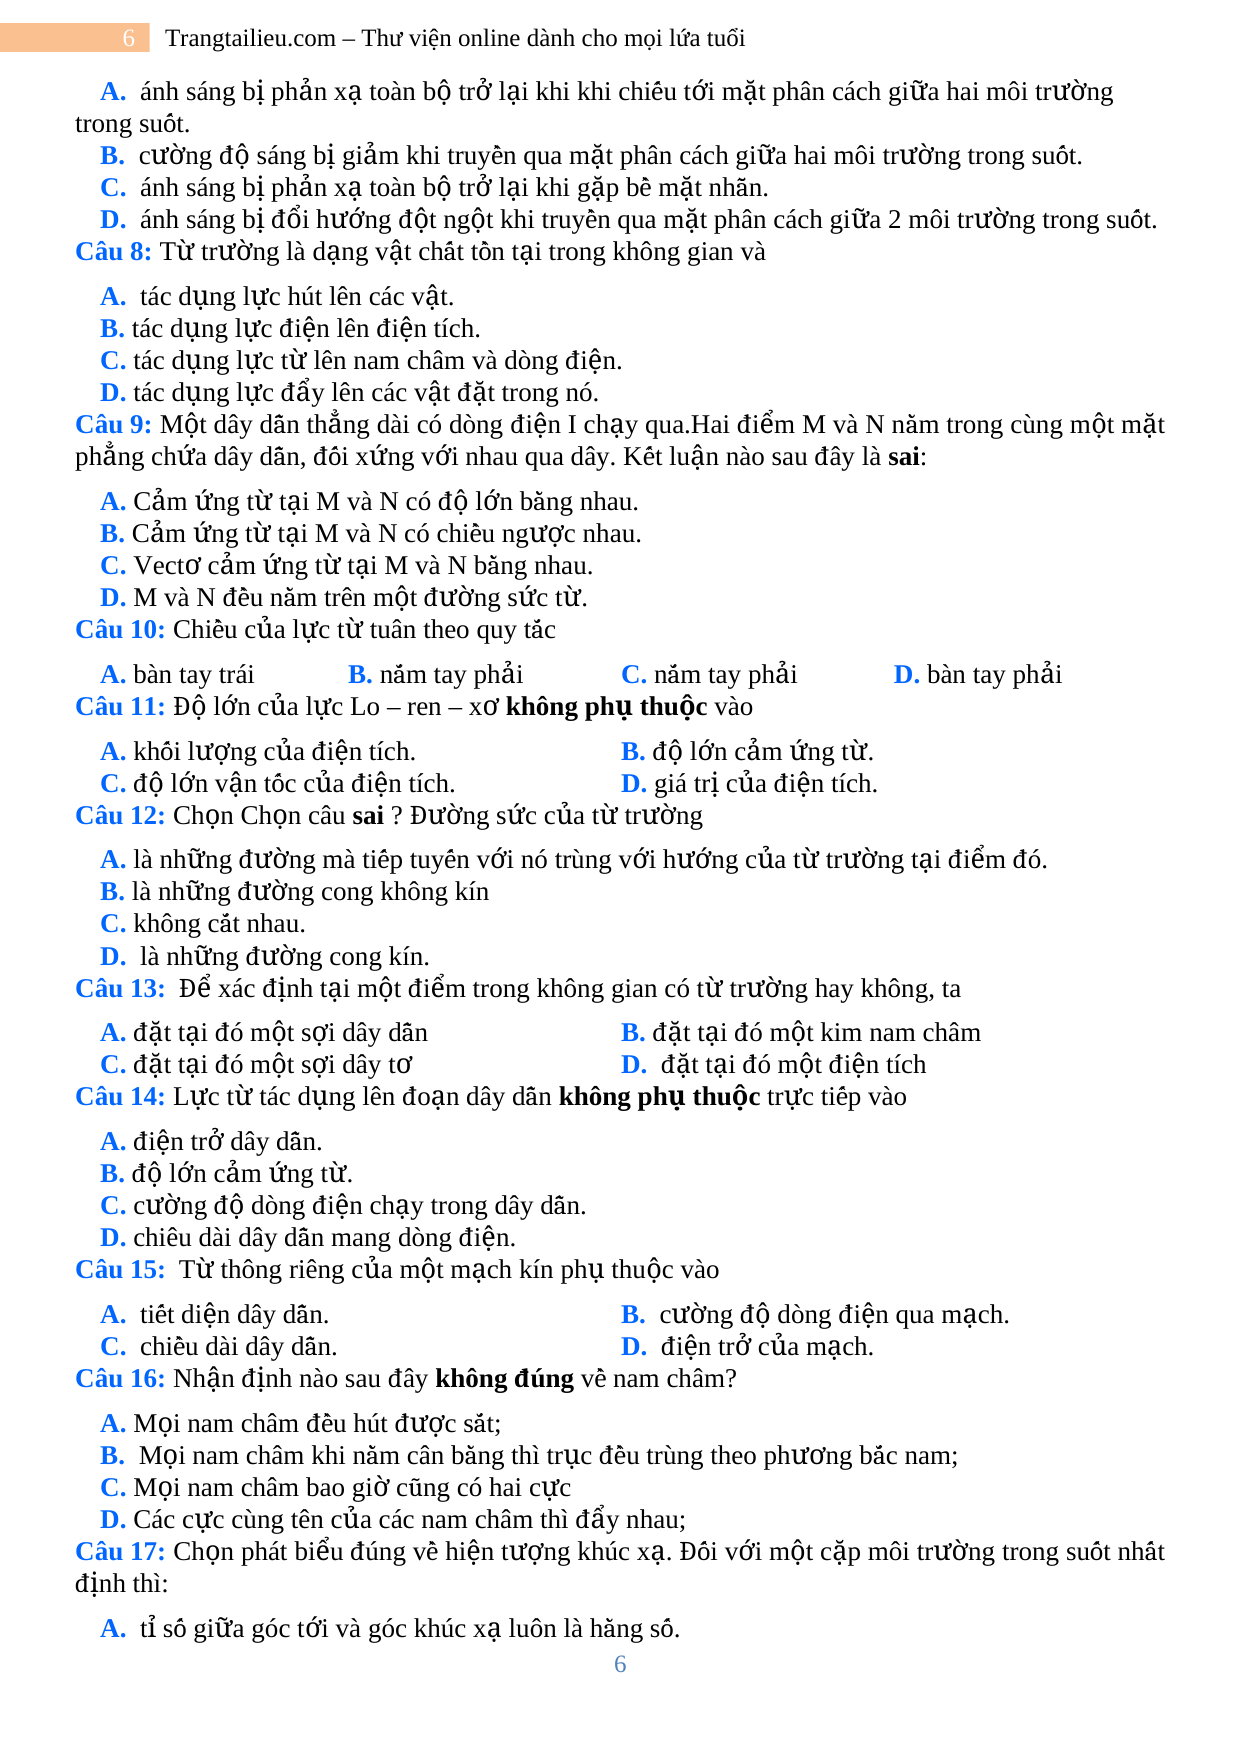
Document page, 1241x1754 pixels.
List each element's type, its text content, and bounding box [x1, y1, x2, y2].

text B. cường độ sáng bị giảm khi truyền qua mặt phân cách giữa hai môi trường trong suốt. [75, 139, 1165, 171]
text A. tiết diện dây dẫn. B. cường độ dòng điện qua mạch. [75, 1298, 1165, 1330]
text Câu 14: Lực từ tác dụng lên đoạn dây dẫn không phụ thuộc trực tiếp vào [75, 1080, 1165, 1112]
text Câu 17: Chọn phát biểu đúng về hiện tượng khúc xạ. Đối với một cặp môi trường trong suốt nhất định thì: [75, 1535, 1165, 1599]
text Câu 10: Chiều của lực từ tuân theo quy tắc [75, 613, 1165, 645]
text D. chiêu dài dây dẫn mang dòng điện. [75, 1221, 1165, 1253]
text C. chiều dài dây dẫn. D. điện trở của mạch. [75, 1330, 1165, 1362]
text B. độ lớn cảm ứng từ. [75, 1157, 1165, 1189]
text C. không cắt nhau. [75, 907, 1165, 939]
text C. Vectơ cảm ứng từ tại M và N bằng nhau. [75, 549, 1165, 581]
text C. tác dụng lực từ lên nam châm và dòng điện. [75, 344, 1165, 376]
text Câu 16: Nhận định nào sau đây không đúng về nam châm? [75, 1362, 1165, 1394]
text C. cường độ dòng điện chạy trong dây dẫn. [75, 1189, 1165, 1221]
text A. Cảm ứng từ tại M và N có độ lớn bằng nhau. [75, 485, 1165, 517]
text D. Các cực cùng tên của các nam châm thì đẩy nhau; [75, 1503, 1165, 1535]
text A. tác dụng lực hút lên các vật. [75, 280, 1165, 312]
text B. tác dụng lực điện lên điện tích. [75, 312, 1165, 344]
text Câu 12: Chọn Chọn câu sai ? Đường sức của từ trường [75, 799, 1165, 831]
text A. điện trở dây dẫn. [75, 1125, 1165, 1157]
text C. độ lớn vận tốc của điện tích. D. giá trị của điện tích. [75, 767, 1165, 799]
text B. Cảm ứng từ tại M và N có chiều ngược nhau. [75, 517, 1165, 549]
text A. ánh sáng bị phản xạ toàn bộ trở lại khi khi chiếu tới mặt phân cách giữa hai môi trường trong suốt. [75, 75, 1165, 139]
text D. là những đường cong kín. [75, 939, 1165, 972]
text A. bàn tay trái B. nắm tay phải C. nắm tay phải D. bàn tay phải [75, 658, 1165, 690]
text A. khối lượng của điện tích. B. độ lớn cảm ứng từ. [75, 734, 1165, 767]
text Câu 15: Từ thông riêng của một mạch kín phụ thuộc vào [75, 1253, 1165, 1285]
text C. ánh sáng bị phản xạ toàn bộ trở lại khi gặp bề mặt nhẵn. [75, 171, 1165, 203]
text A. là những đường mà tiếp tuyến với nó trùng với hướng của từ trường tại điểm đó. [75, 843, 1165, 875]
text Câu 8: Từ trường là dạng vật chất tồn tại trong không gian và [75, 235, 1165, 267]
text C. Mọi nam châm bao giờ cũng có hai cực [75, 1471, 1165, 1503]
text C. đặt tại đó một sợi dây tơ D. đặt tại đó một điện tích [75, 1048, 1165, 1080]
text D. tác dụng lực đẩy lên các vật đặt trong nó. [75, 376, 1165, 408]
text D. M và N đều nằm trên một đường sức từ. [75, 581, 1165, 613]
text B. là những đường cong không kín [75, 875, 1165, 907]
text Câu 9: Một dây dẫn thẳng dài có dòng điện I chạy qua.Hai điểm M và N nằm trong cùng một mặt phẳng chứa dây dẫn, đối xứng với nhau qua dây. Kết luận nào sau đây là sai: [75, 408, 1165, 472]
text D. ánh sáng bị đổi hướng đột ngột khi truyền qua mặt phân cách giữa 2 môi trường trong suốt. [75, 203, 1165, 235]
text B. Mọi nam châm khi nằm cân bằng thì trục đều trùng theo phương bắc nam; [75, 1439, 1165, 1471]
text Câu 11: Độ lớn của lực Lo – ren – xơ không phụ thuộc vào [75, 690, 1165, 722]
text A. đặt tại đó một sợi dây dẫn B. đặt tại đó một kim nam châm [75, 1016, 1165, 1048]
text A. Mọi nam châm đều hút được sắt; [75, 1407, 1165, 1439]
text Câu 13: Để xác định tại một điểm trong không gian có từ trường hay không, ta [75, 972, 1165, 1004]
text A. tỉ số giữa góc tới và góc khúc xạ luôn là hằng số. [75, 1612, 1165, 1644]
